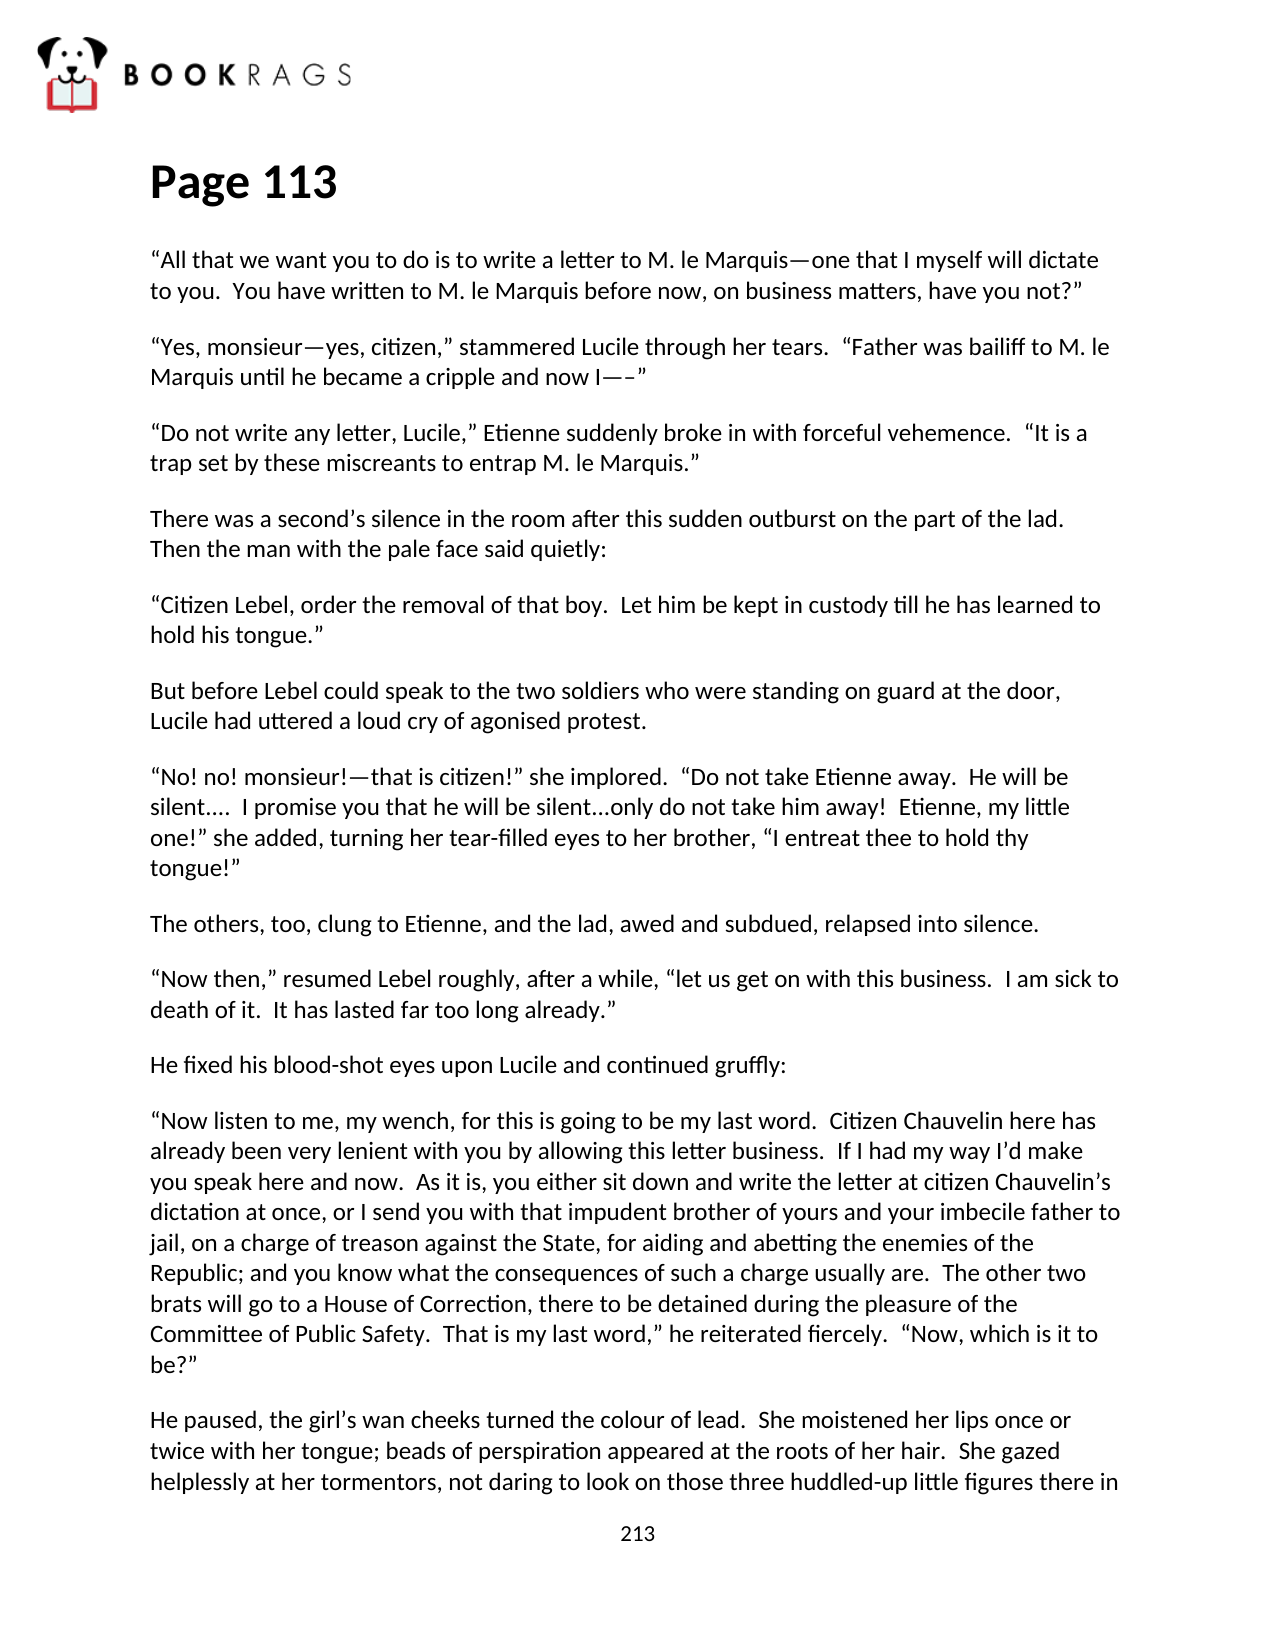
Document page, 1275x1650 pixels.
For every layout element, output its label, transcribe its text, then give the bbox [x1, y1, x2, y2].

text “Do not write any letter, Lucile,” Etienne suddenly broke in with forceful vehemence. “It is a trap set by these miscreants to entrap M. le Marquis.” [150, 417, 1125, 478]
text “Now then,” resumed Lebel roughly, after a while, “let us get on with this business. I am sick to death of it. It has lasted far too long already.” [150, 963, 1125, 1024]
text “All that we want you to do is to write a letter to M. le Marquis—­one that I myself will dictate to you. You have written to M. le Marquis before now, on business matters, have you not?” [150, 244, 1125, 306]
text Page 113 [150, 150, 1125, 211]
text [150, 1405, 1125, 1496]
text “No! no! monsieur!—­that is citizen!” she implored. “Do not take Etienne away. He will be silent.... I promise you that he will be silent...only do not take him away! Etienne, my little one!” she added, turning her tear-filled eyes to her brother, “I entreat thee to hold thy tongue!” [150, 761, 1125, 883]
text “Now listen to me, my wench, for this is going to be my last word. Citizen Chauvelin here has already been very lenient with you by allowing this letter business. If I had my way I’d make you speak here and now. As it is, you either sit down and write the letter at citizen Chauvelin’s dictation at once, or I send you with that impudent brother of yours and your imbecile father to jail, on a charge of treason against the State, for aiding and abetting the enemies of the Republic; and you know what the consequences of such a charge usually are. The other two brats will go to a House of Correction, there to be detained during the pleasure of the Committee of Public Safety. That is my last word,” he reiterated fiercely. “Now, which is it to be?” [150, 1105, 1125, 1380]
text But before Lebel could speak to the two soldiers who were standing on guard at the door, Lucile had uttered a loud cry of agonised protest. [150, 675, 1125, 736]
text “Citizen Lebel, order the removal of that boy. Let him be kept in custody till he has learned to hold his tongue.” [150, 589, 1125, 650]
text “Yes, monsieur—­yes, citizen,” stammered Lucile through her tears. “Father was bailiff to M. le Marquis until he became a cripple and now I—–­” [150, 331, 1125, 392]
picture [37, 37, 351, 113]
text The others, too, clung to Etienne, and the lad, awed and subdued, relapsed into silence. [150, 908, 1125, 938]
text There was a second’s silence in the room after this sudden outburst on the part of the lad. Then the man with the pale face said quietly: [150, 503, 1125, 564]
text He fixed his blood-shot eyes upon Lucile and continued gruffly: [150, 1049, 1125, 1080]
